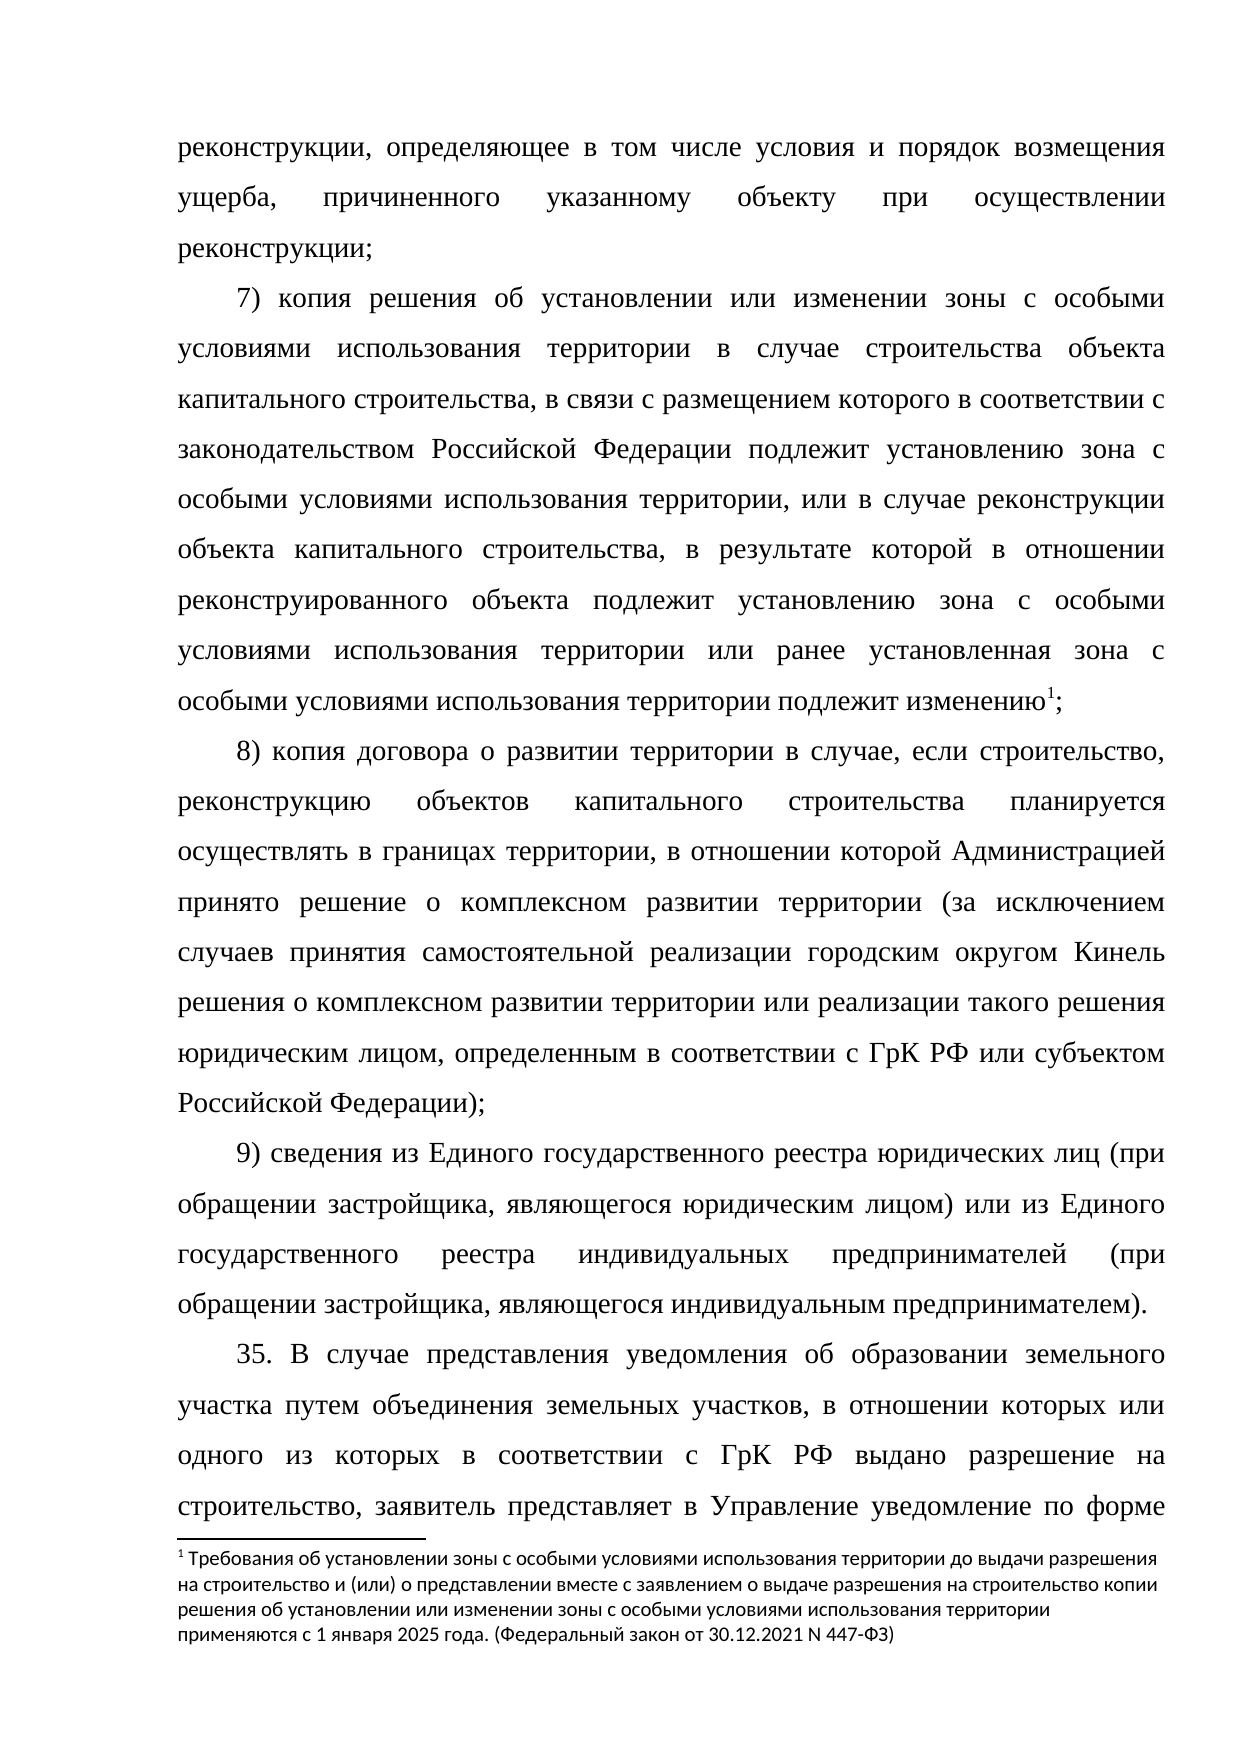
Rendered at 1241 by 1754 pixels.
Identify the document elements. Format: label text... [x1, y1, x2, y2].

text 9) сведения из Единого государственного реестра юридических лиц (при обращении застройщика, являющегося юридическим лицом) или из Единого государственного реестра индивидуальных предпринимателей (при обращении застройщика, являющегося индивидуальным предпринимателем). [177, 1135, 1166, 1320]
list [177, 1337, 1166, 1521]
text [177, 129, 1166, 263]
text 7) копия решения об установлении или изменении зоны с особыми условиями использования территории в случае строительства объекта капитального строительства, в связи с размещением которого в соответствии с законодательством Российской Федерации подлежит установлению зона с особыми условиями использования территории, или в случае реконструкции объекта капитального строительства, в результате которой в отношении реконструированного объекта подлежит установлению зона с особыми условиями использования территории или ранее установленная зона с особыми условиями использования территории подлежит изменению; [177, 280, 1166, 716]
text 8) копия договора о развитии территории в случае, если строительство, реконструкцию объектов капитального строительства планируется осуществлять в границах территории, в отношении которой Администрацией принято решение о комплексном развитии территории (за исключением случаев принятия самостоятельной реализации городским округом Кинель решения о комплексном развитии территории или реализации такого решения юридическим лицом, определенным в соответствии с ГрК РФ или субъектом Российской Федерации); [177, 733, 1166, 1119]
